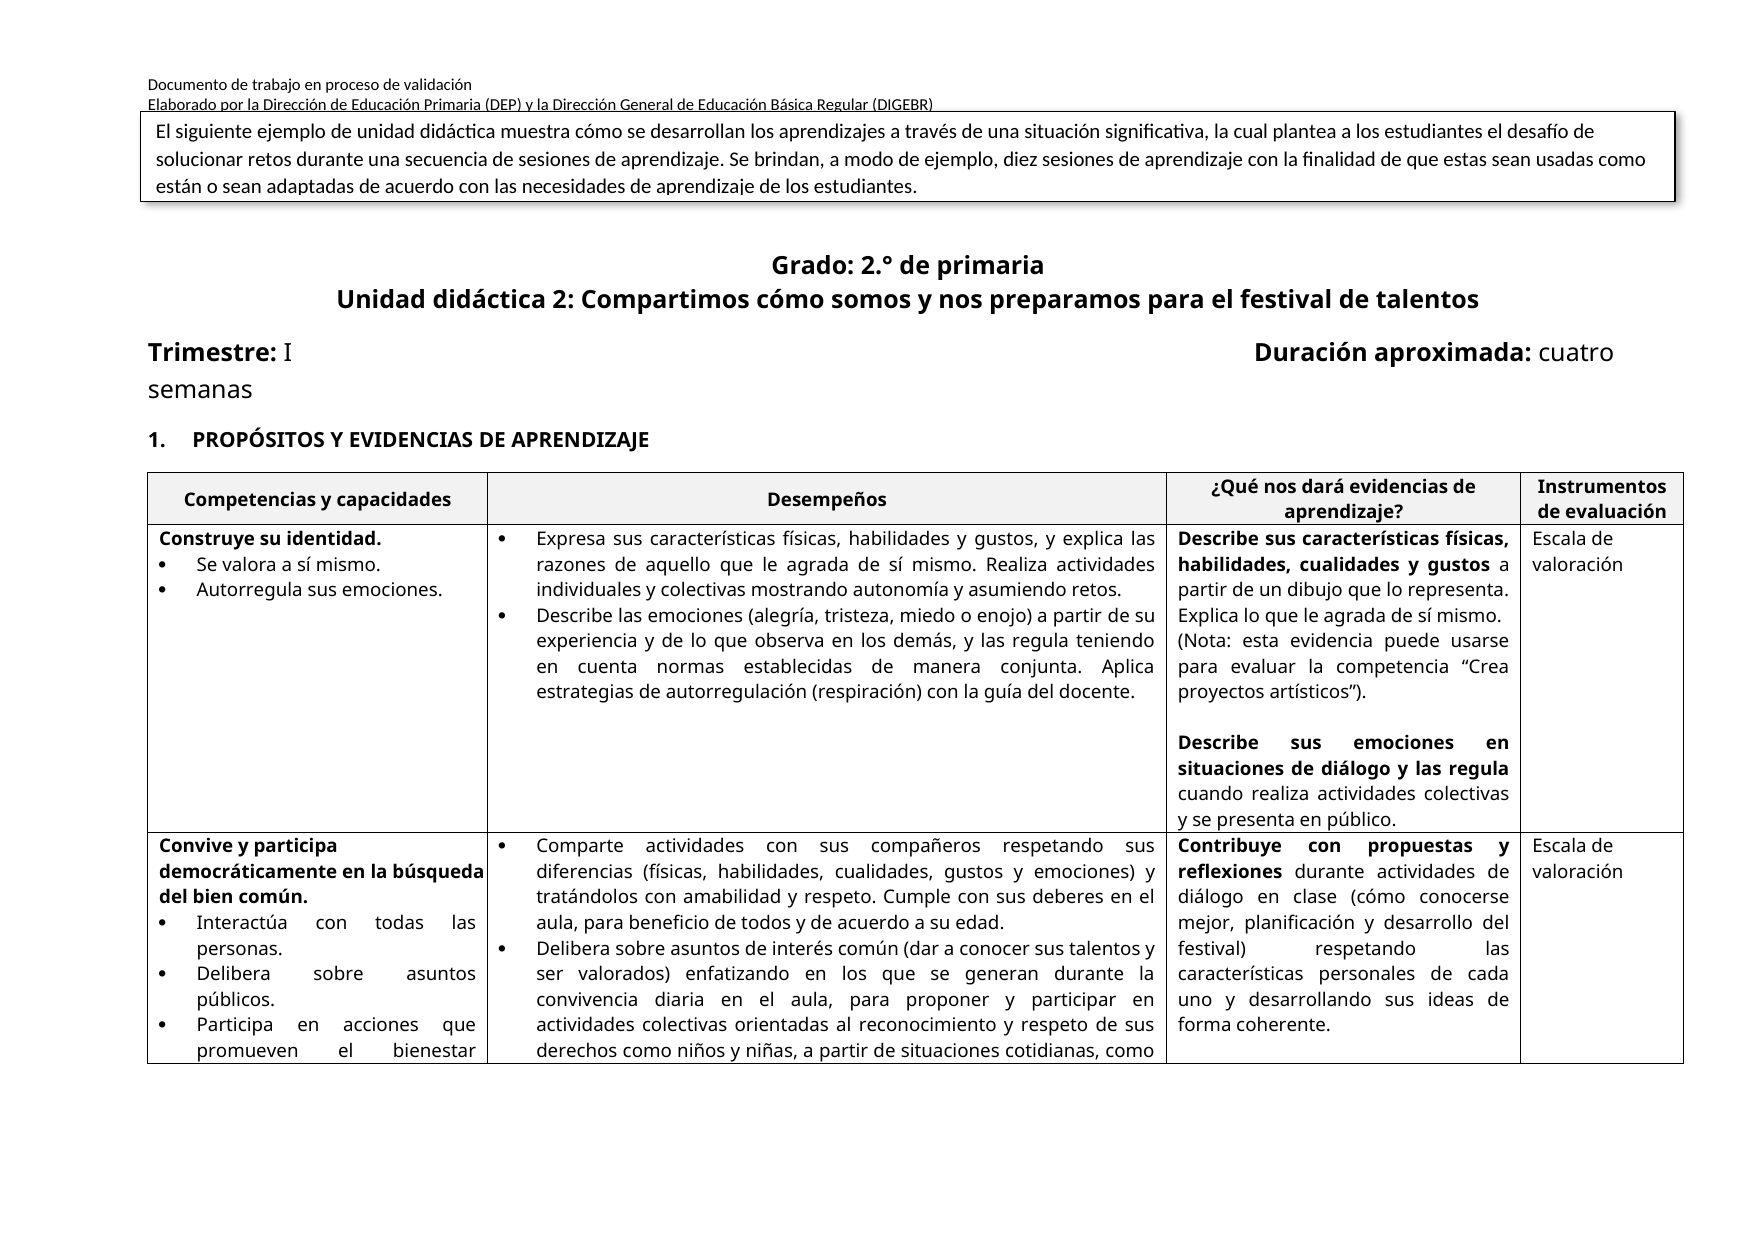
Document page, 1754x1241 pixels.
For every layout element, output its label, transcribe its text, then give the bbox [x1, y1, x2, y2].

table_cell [148, 833, 487, 1062]
table_header Desempeños [488, 473, 1166, 524]
text Unidad didáctica 2: Compartimos cómo somos y nos preparamos para el festival de talentos [148, 281, 1668, 315]
list PROPÓSITOS Y EVIDENCIAS DE APRENDIZAJE [148, 425, 1668, 453]
text Trimestre: I Duración aproximada: cuatro semanas [148, 335, 1668, 406]
table_cell Construye su identidad. Se valora a sí mismo. Autorregula sus emociones. [148, 525, 487, 832]
table_cell Expresa sus características físicas, habilidades y gustos, y explica las razones de aquello que le agrada de sí mismo. Realiza actividades individuales y colectivas mostrando autonomía y asumiendo retos. Describe las emociones (alegría, tristeza, miedo o enojo) a partir de su experiencia y de lo que observa en los demás, y las regula teniendo en cuenta normas establecidas de manera conjunta. Aplica estrategias de autorregulación (respiración) con la guía del docente. [488, 525, 1166, 832]
table_cell Escala de valoración [1521, 525, 1683, 832]
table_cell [1521, 833, 1683, 1062]
table_cell Describe sus características físicas, habilidades, cualidades y gustos a partir de un dibujo que lo representa. Explica lo que le agrada de sí mismo. (Nota: esta evidencia puede usarse para evaluar la competencia “Crea proyectos artísticos”). Describe sus emociones en situaciones de diálogo y las regula cuando realiza actividades colectivas y se presenta en público. [1167, 525, 1520, 832]
text Grado: 2.° de primaria [148, 247, 1668, 281]
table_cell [488, 833, 1166, 1062]
table_header Instrumentos de evaluación [1521, 473, 1683, 524]
table_header ¿Qué nos dará evidencias de aprendizaje? [1167, 473, 1520, 524]
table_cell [1167, 833, 1520, 1062]
table_header Competencias y capacidades [148, 473, 487, 524]
